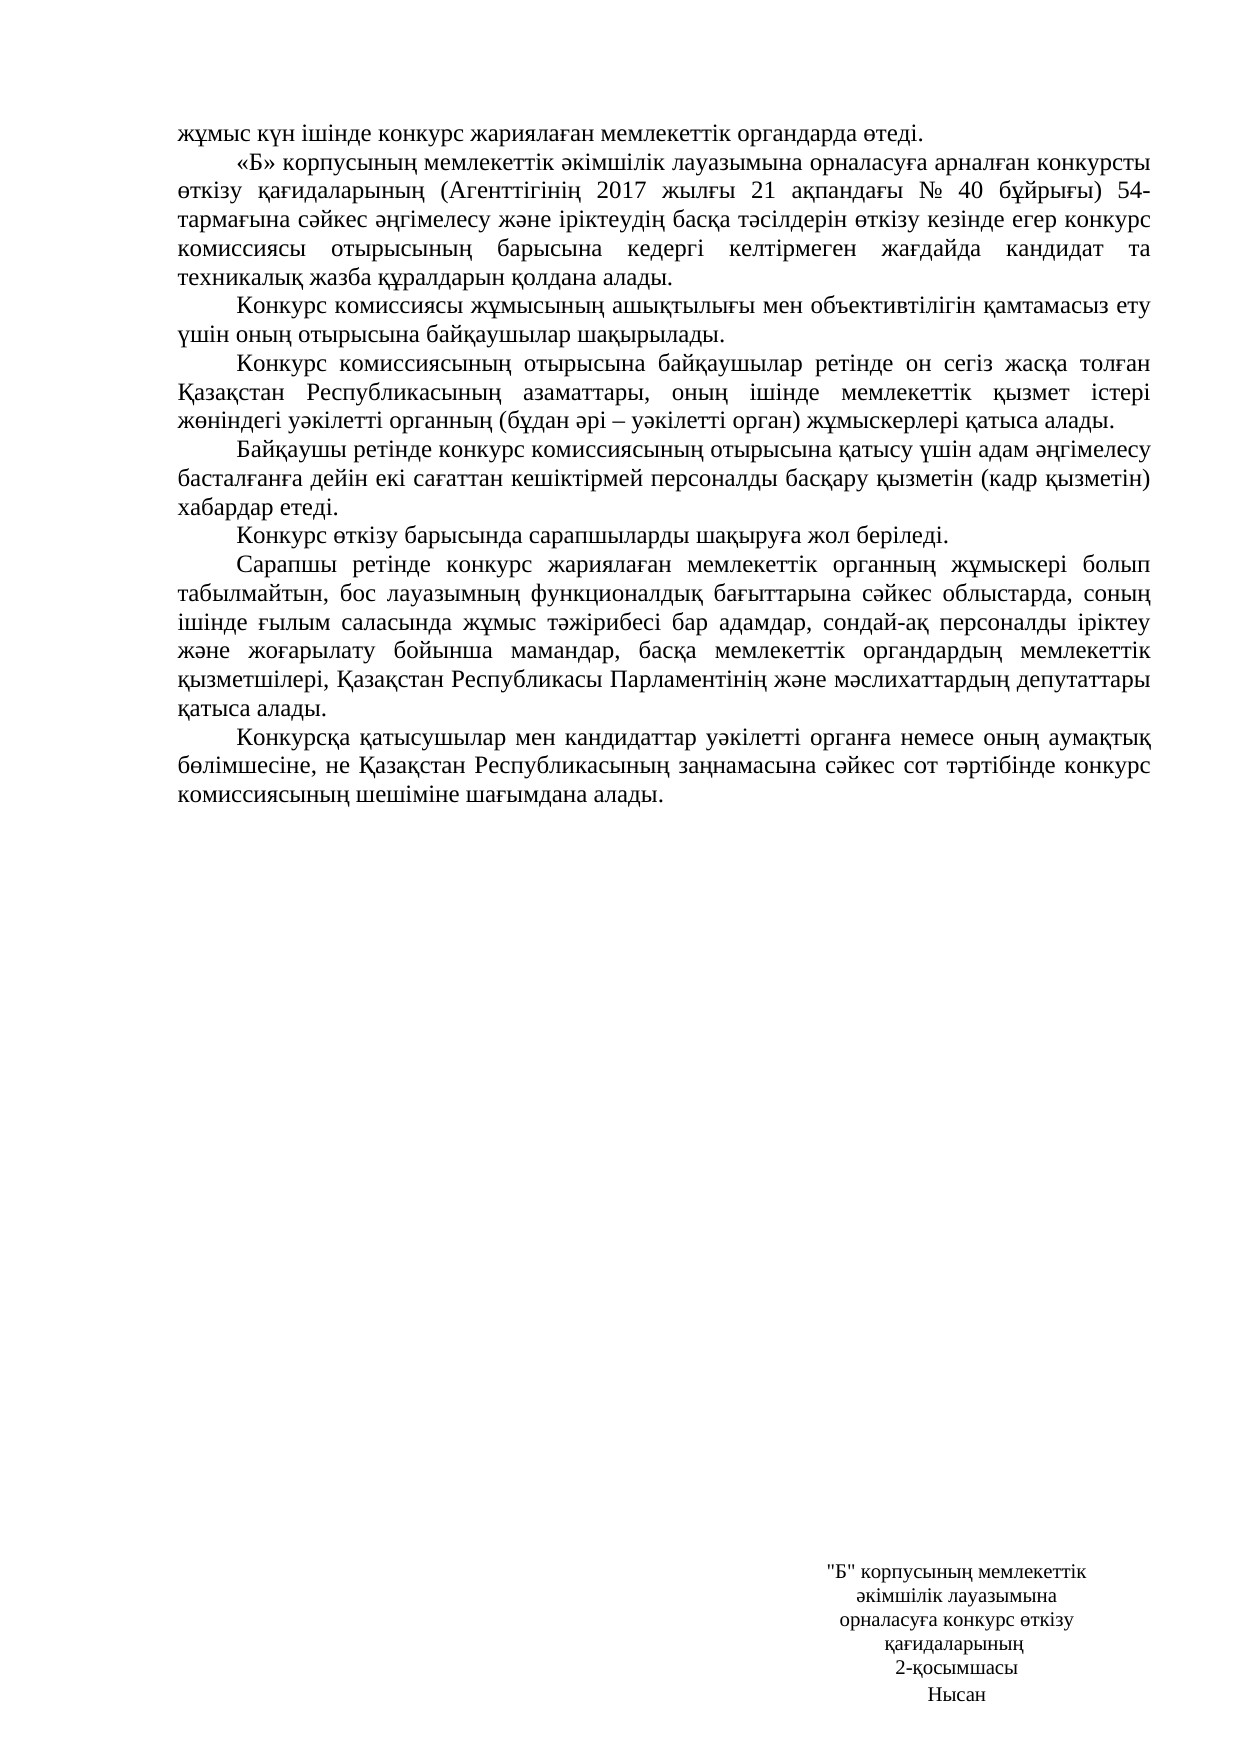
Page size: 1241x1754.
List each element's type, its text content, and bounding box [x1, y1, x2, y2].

text Конкурс комиссиясы жұмысының ашықтылығы мен объективтілігін қамтамасыз ету үшін оның отырысына байқаушылар шақырылады. [177, 291, 1152, 348]
text Конкурс комиссиясының отырысына байқаушылар ретінде он сегіз жасқа толған Қазақстан Республикасының азаматтары, оның ішінде мемлекеттік қызмет істері жөніндегі уәкілетті органның (бұдан әрі – уәкілетті орган) жұмыскерлері қатыса алады. [177, 348, 1152, 434]
text «Б» корпусының мемлекеттік әкімшілік лауазымына орналасуға арналған конкурсты өткізу қағидаларының (Агенттігінің 2017 жылғы 21 ақпандағы № 40 бұйрығы) 54-тармағына сәйкес әңгімелесу және іріктеудің басқа тәсілдерін өткізу кезінде егер конкурс комиссиясы отырысының барысына кедергі келтірмеген жағдайда кандидат та техникалық жазба құралдарын қолдана алады. [177, 147, 1152, 291]
text Байқаушы ретінде конкурс комиссиясының отырысына қатысу үшін адам әңгімелесу басталғанға дейін екі сағаттан кешіктірмей персоналды басқару қызметін (кадр қызметін) хабардар етеді. [177, 434, 1152, 521]
table_header "Б" корпусының мемлекеттік әкімшілік лауазымына орналасуға конкурс өткізу қағидаларының 2-қосымшасы [717, 1558, 1196, 1681]
table_cell Нысан [717, 1681, 1196, 1708]
text Сарапшы ретінде конкурс жариялаған мемлекеттік органның жұмыскері болып табылмайтын, бос лауазымның функционалдық бағыттарына сәйкес облыстарда, соның ішінде ғылым саласында жұмыс тәжірибесі бар адамдар, сондай-ақ персоналды іріктеу және жоғарылату бойынша мамандар, басқа мемлекеттік органдардың мемлекеттік қызметшілері, Қазақстан Республикасы Парламентінің және мәслихаттардың депутаттары қатыса алады. [177, 549, 1152, 722]
text Конкурсқа қатысушылар мен кандидаттар уәкілетті органға немесе оның аумақтық бөлімшесіне, не Қазақстан Республикасының заңнамасына сәйкес сот тәртібінде конкурс комиссиясының шешіміне шағымдана алады. [177, 722, 1152, 808]
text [177, 118, 1152, 147]
text Конкурс өткізу барысында сарапшыларды шақыруға жол беріледі. [177, 521, 1152, 549]
